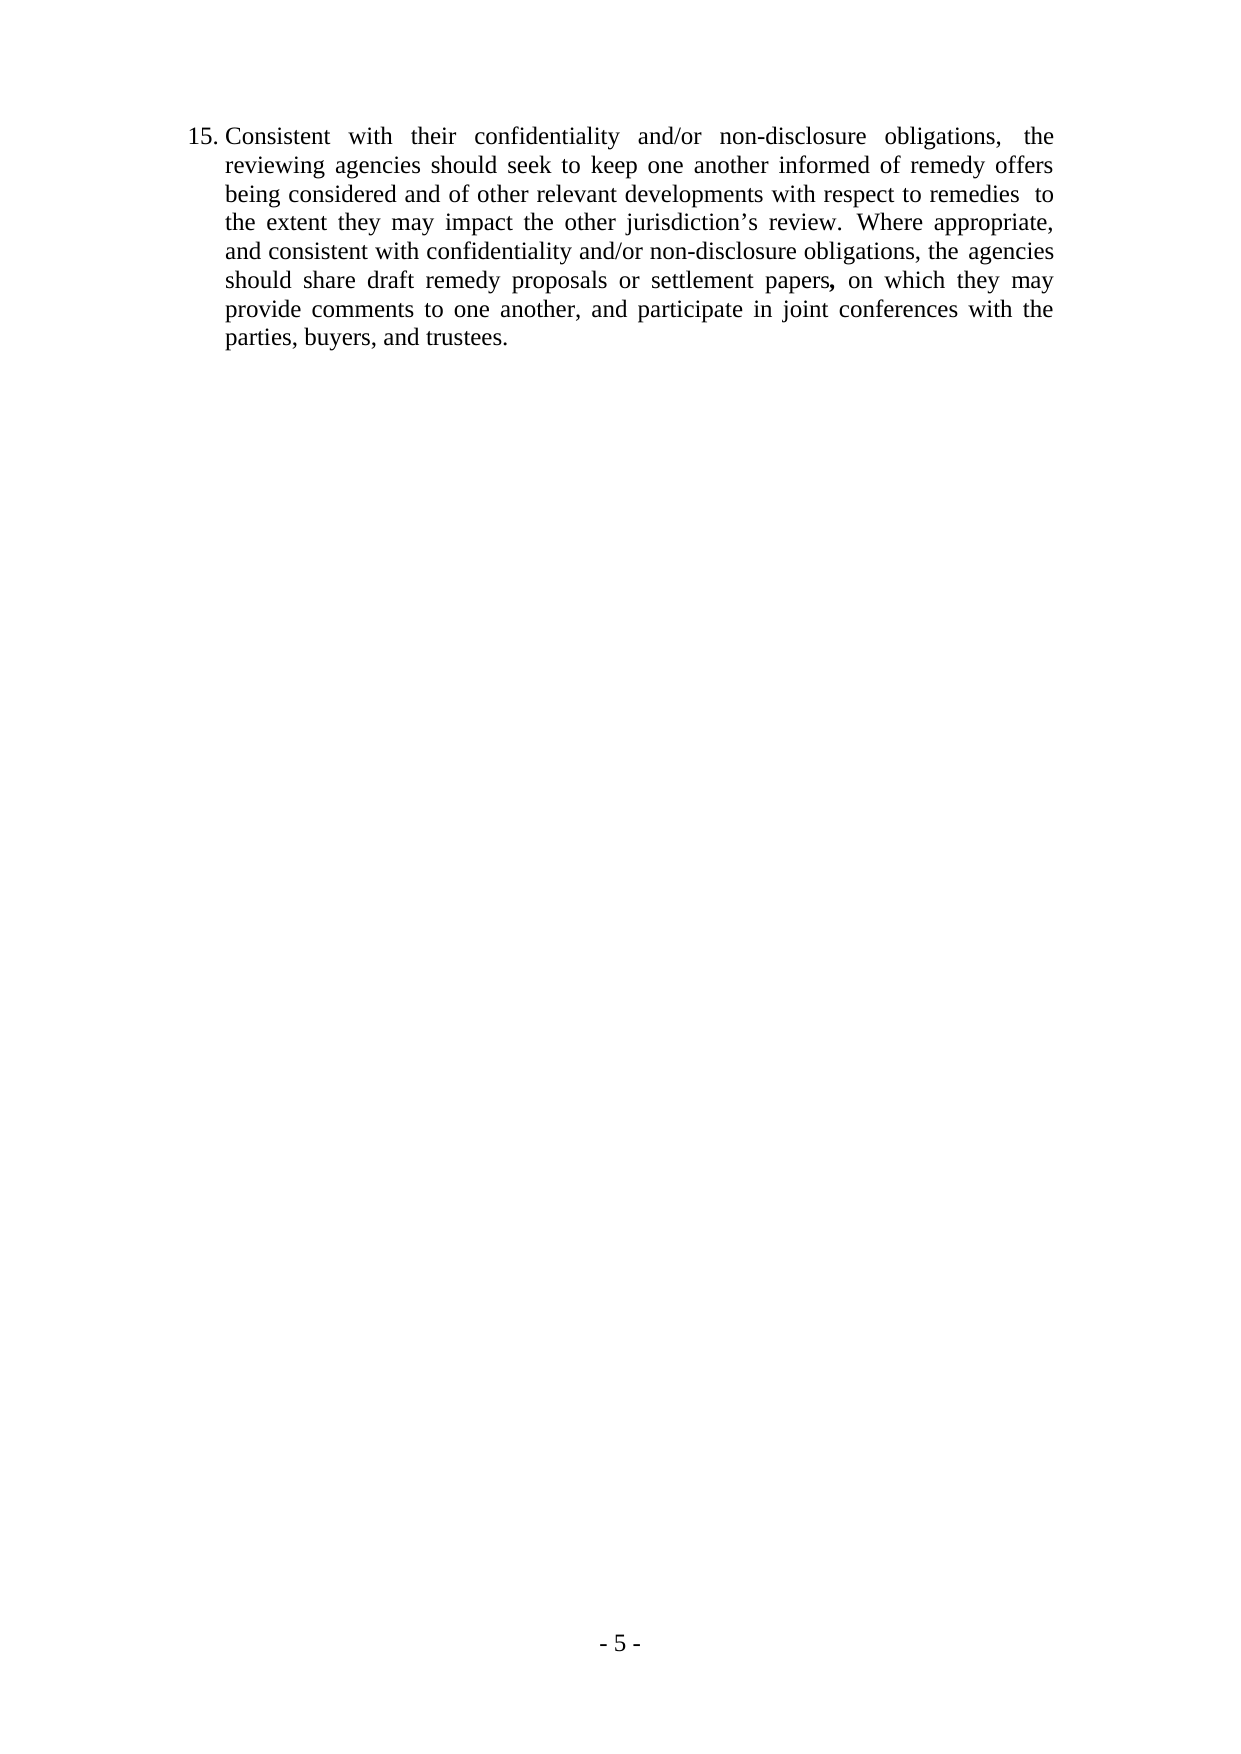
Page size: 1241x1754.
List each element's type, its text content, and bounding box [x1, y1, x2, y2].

list Consistent with their confidentiality and/or non-disclosure obligations, the reviewing agencies should seek to keep one another informed of remedy offers being considered and of other relevant developments with respect to remedies to the extent they may impact the other jurisdiction’s review. Where appropriate, and consistent with confidentiality and/or non-disclosure obligations, the agencies should share draft remedy proposals or settlement papers, on which they may provide comments to one another, and participate in joint conferences with the parties, buyers, and trustees. [187, 121, 1054, 351]
text - 5 - [269, 1628, 971, 1657]
